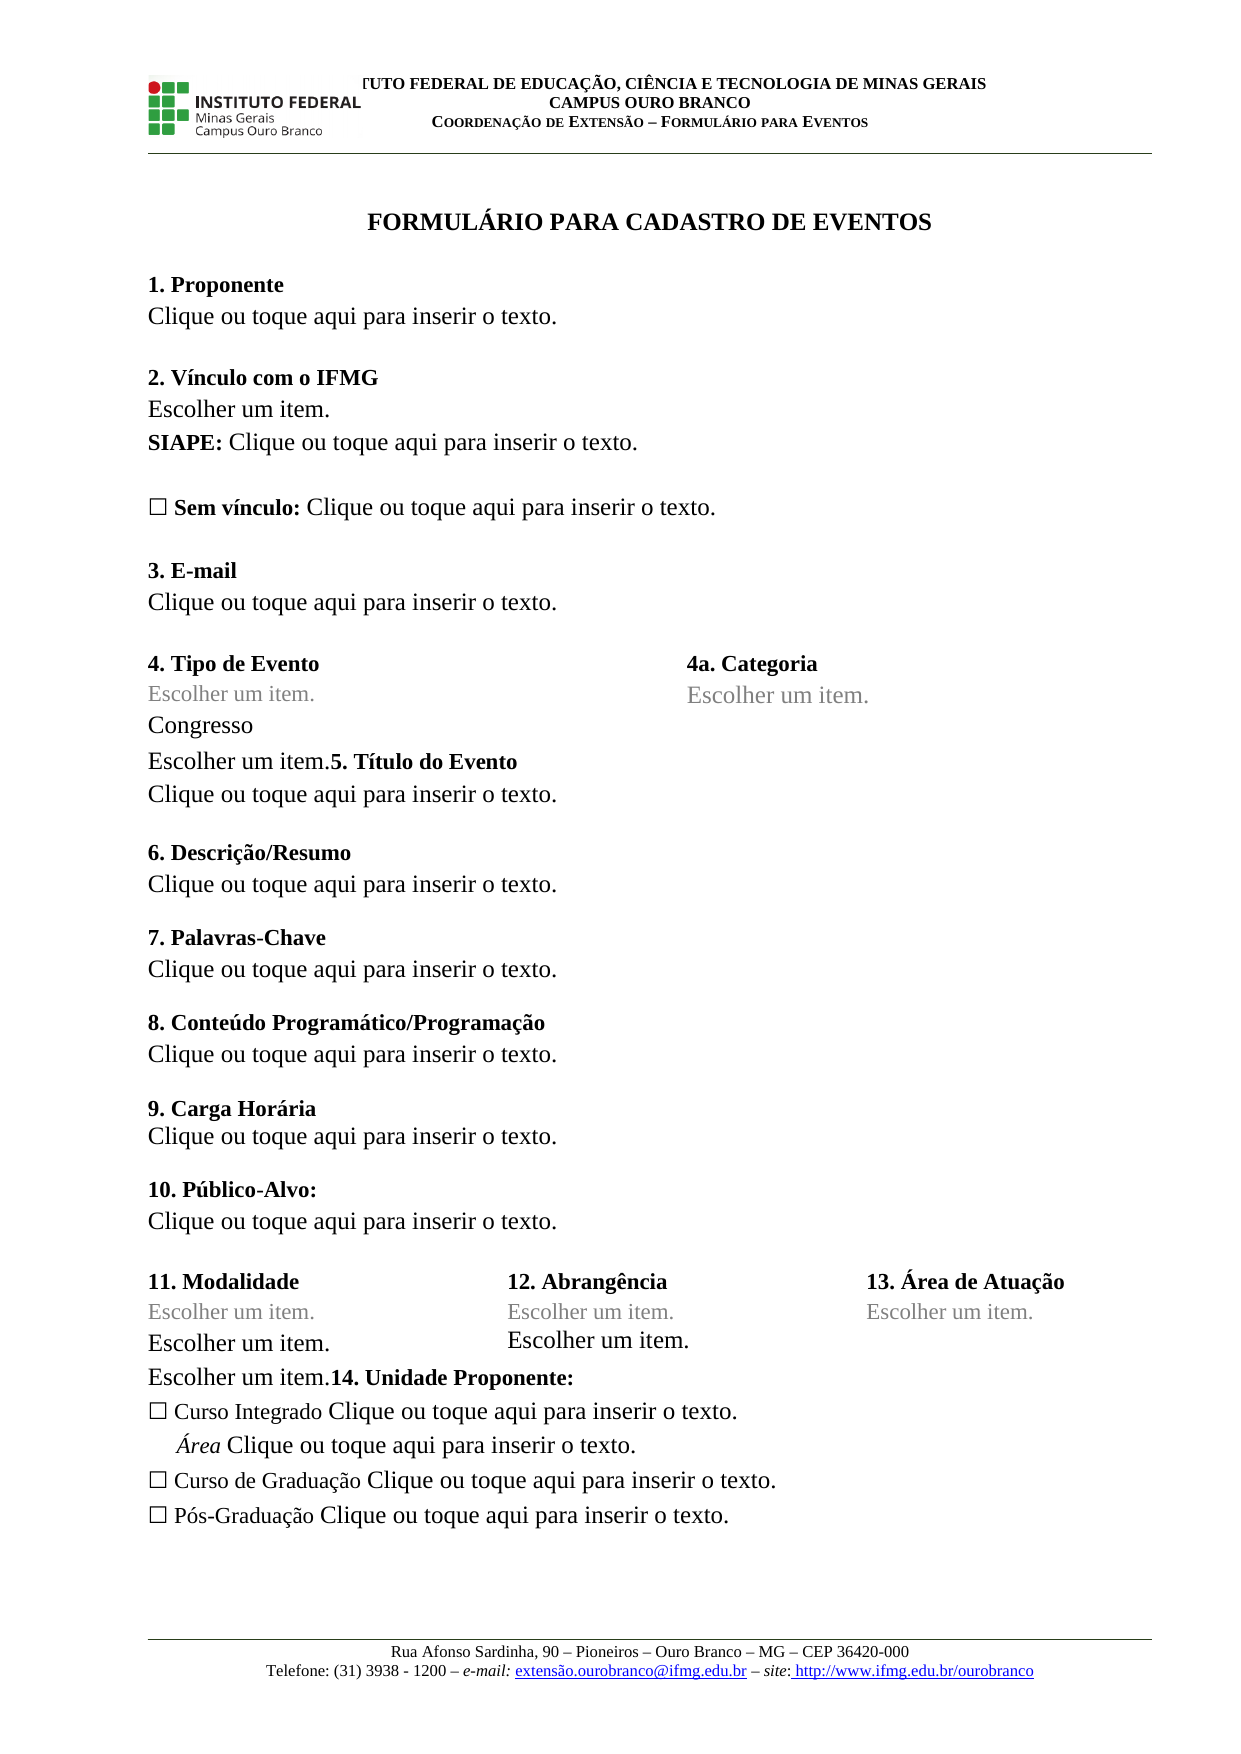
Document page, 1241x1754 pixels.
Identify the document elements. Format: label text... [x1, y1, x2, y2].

text 2. Vínculo com o IFMG [148, 364, 1152, 390]
text Curso de Graduação [148, 1463, 1152, 1495]
text 6. Descrição/Resumo [148, 839, 1152, 865]
text SIAPE: [148, 427, 1152, 456]
text 3. E-mail [148, 557, 1152, 583]
text Área [148, 1431, 1152, 1459]
text Curso Integrado [148, 1394, 1152, 1426]
text FORMULÁRIO PARA CADASTRO DE EVENTOS [148, 207, 1152, 236]
text 14. Unidade Proponente: [148, 1362, 1152, 1390]
text 11. Modalidade [148, 1268, 433, 1294]
text 12. Abrangência [507, 1268, 792, 1294]
text 4a. Categoria [687, 650, 1152, 676]
text 1. Proponente [148, 271, 1152, 297]
text 5. Título do Evento [148, 746, 1152, 775]
text 10. Público-Alvo: [148, 1176, 1152, 1202]
text Sem vínculo: [148, 491, 1152, 522]
text 13. Área de Atuação [866, 1268, 1152, 1294]
text 4. Tipo de Evento [148, 650, 613, 676]
text 8. Conteúdo Programático/Programação [148, 1009, 1152, 1036]
text 9. Carga Horária [148, 1095, 1152, 1121]
text Pós-Graduação [148, 1499, 1152, 1531]
text 7. Palavras-Chave [148, 924, 1152, 950]
picture [319, 75, 366, 138]
